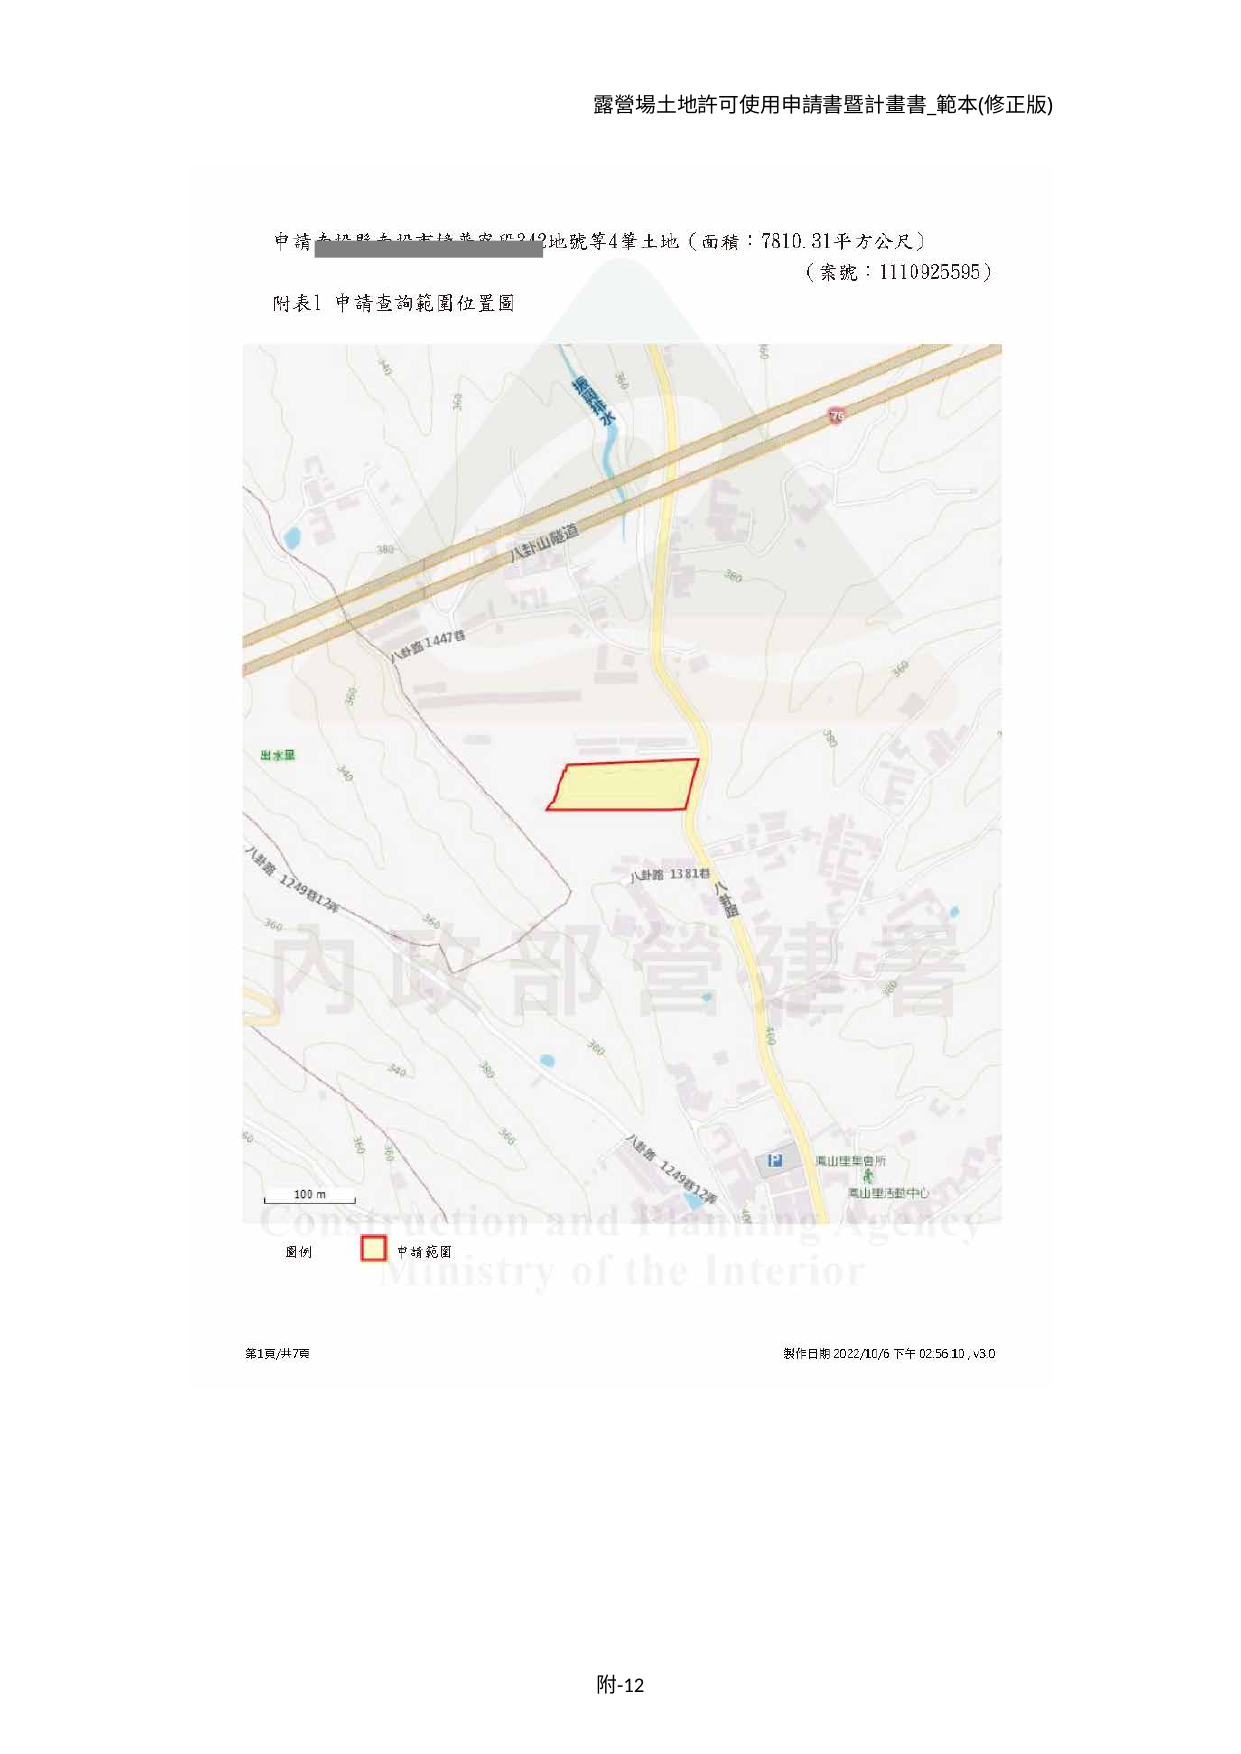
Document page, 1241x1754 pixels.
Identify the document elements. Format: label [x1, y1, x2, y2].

picture [187, 164, 1053, 1389]
